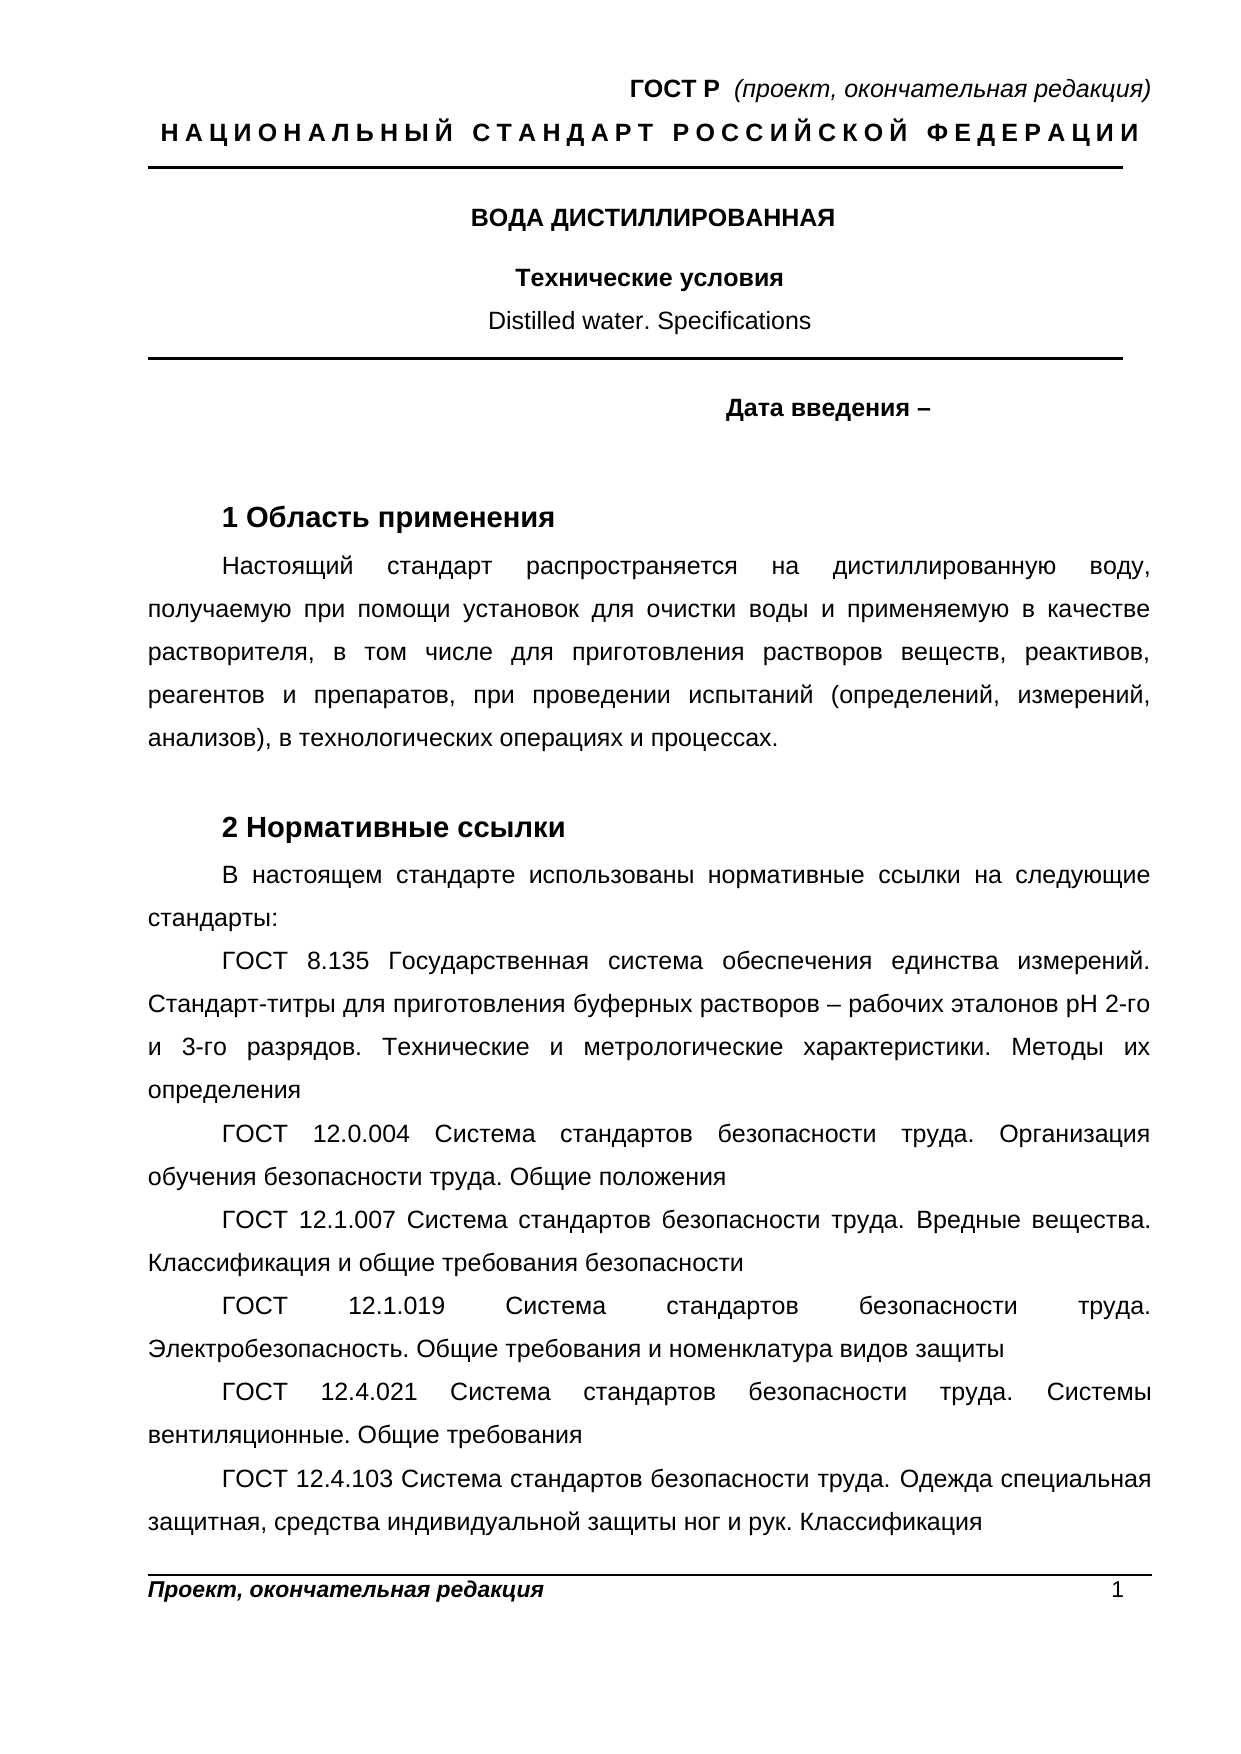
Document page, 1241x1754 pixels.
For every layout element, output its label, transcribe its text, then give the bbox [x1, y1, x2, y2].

text ГОСТ 12.1.019 Система стандартов безопасности труда. Электробезопасность. Общие требования и номенклатура видов защиты [148, 1291, 1152, 1363]
subtitle Дата введения – [148, 393, 1152, 422]
text ВОДА ДИСТИЛЛИРОВАННАЯ [148, 203, 1152, 232]
text ГОСТ 12.1.007 Система стандартов безопасности труда. Вредные вещества. Классификация и общие требования безопасности [148, 1205, 1152, 1277]
subtitle 1 Область применения [148, 501, 1152, 534]
text ГОСТ 12.4.021 Система стандартов безопасности труда. Системы вентиляционные. Общие требования [148, 1377, 1152, 1449]
text Distilled water. Specifications [148, 306, 1152, 334]
subtitle Технические условия [148, 263, 1152, 291]
text НАЦИОНАЛЬНЫЙ СТАНДАРТ РОССИЙСКОЙ ФЕДЕРАЦИИ [148, 118, 1152, 147]
text Настоящий стандарт распространяется на дистиллированную воду, получаемую при помощи установок для очистки воды и применяемую в качестве растворителя, в том числе для приготовления растворов веществ, реактивов, реагентов и препаратов, при проведении испытаний (определений, измерений, анализов), в технологических операциях и процессах. [148, 551, 1152, 752]
text ГОСТ 12.0.004 Система стандартов безопасности труда. Организация обучения безопасности труда. Общие положения [148, 1119, 1152, 1191]
text В настоящем стандарте использованы нормативные ссылки на следующие стандарты: [148, 860, 1152, 932]
text ГОСТ 12.4.103 Система стандартов безопасности труда. Одежда специальная защитная, средства индивидуальной защиты ног и рук. Классификация [148, 1464, 1152, 1536]
text ГОСТ 8.135 Государственная система обеспечения единства измерений. Стандарт-титры для приготовления буферных растворов – рабочих эталонов pH 2-го и 3-го разрядов. Технические и метрологические характеристики. Методы их определения [148, 946, 1152, 1104]
subtitle 2 Нормативные ссылки [148, 809, 1152, 843]
